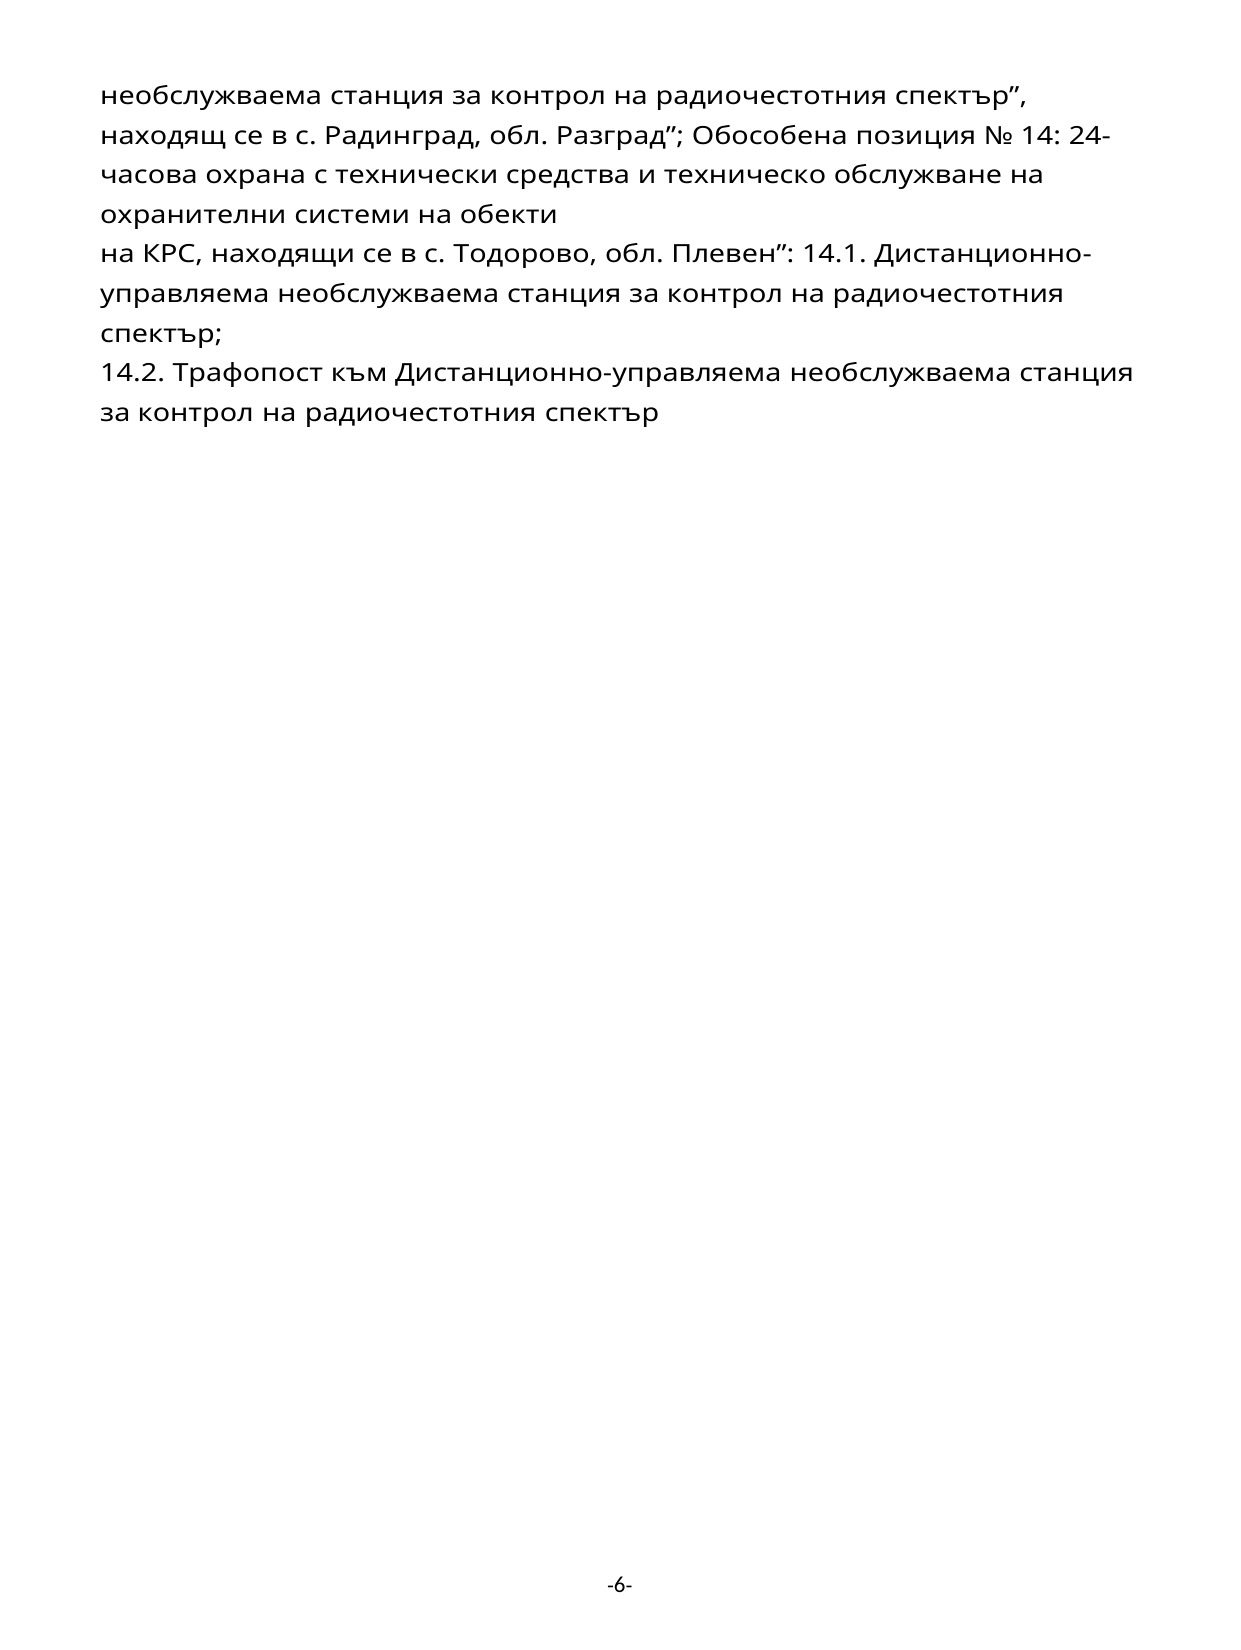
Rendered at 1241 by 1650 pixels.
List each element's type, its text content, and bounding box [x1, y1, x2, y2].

text 14.2. Трафопост към Дистанционно-управляема необслужваема станция за контрол на радиочестотния спектър [100, 350, 1146, 429]
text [100, 73, 1146, 231]
text на КРС, находящи се в с. Тодорово, обл. Плевен”: 14.1. Дистанционно- управляема необслужваема станция за контрол на радиочестотния спектър; [100, 231, 1146, 350]
